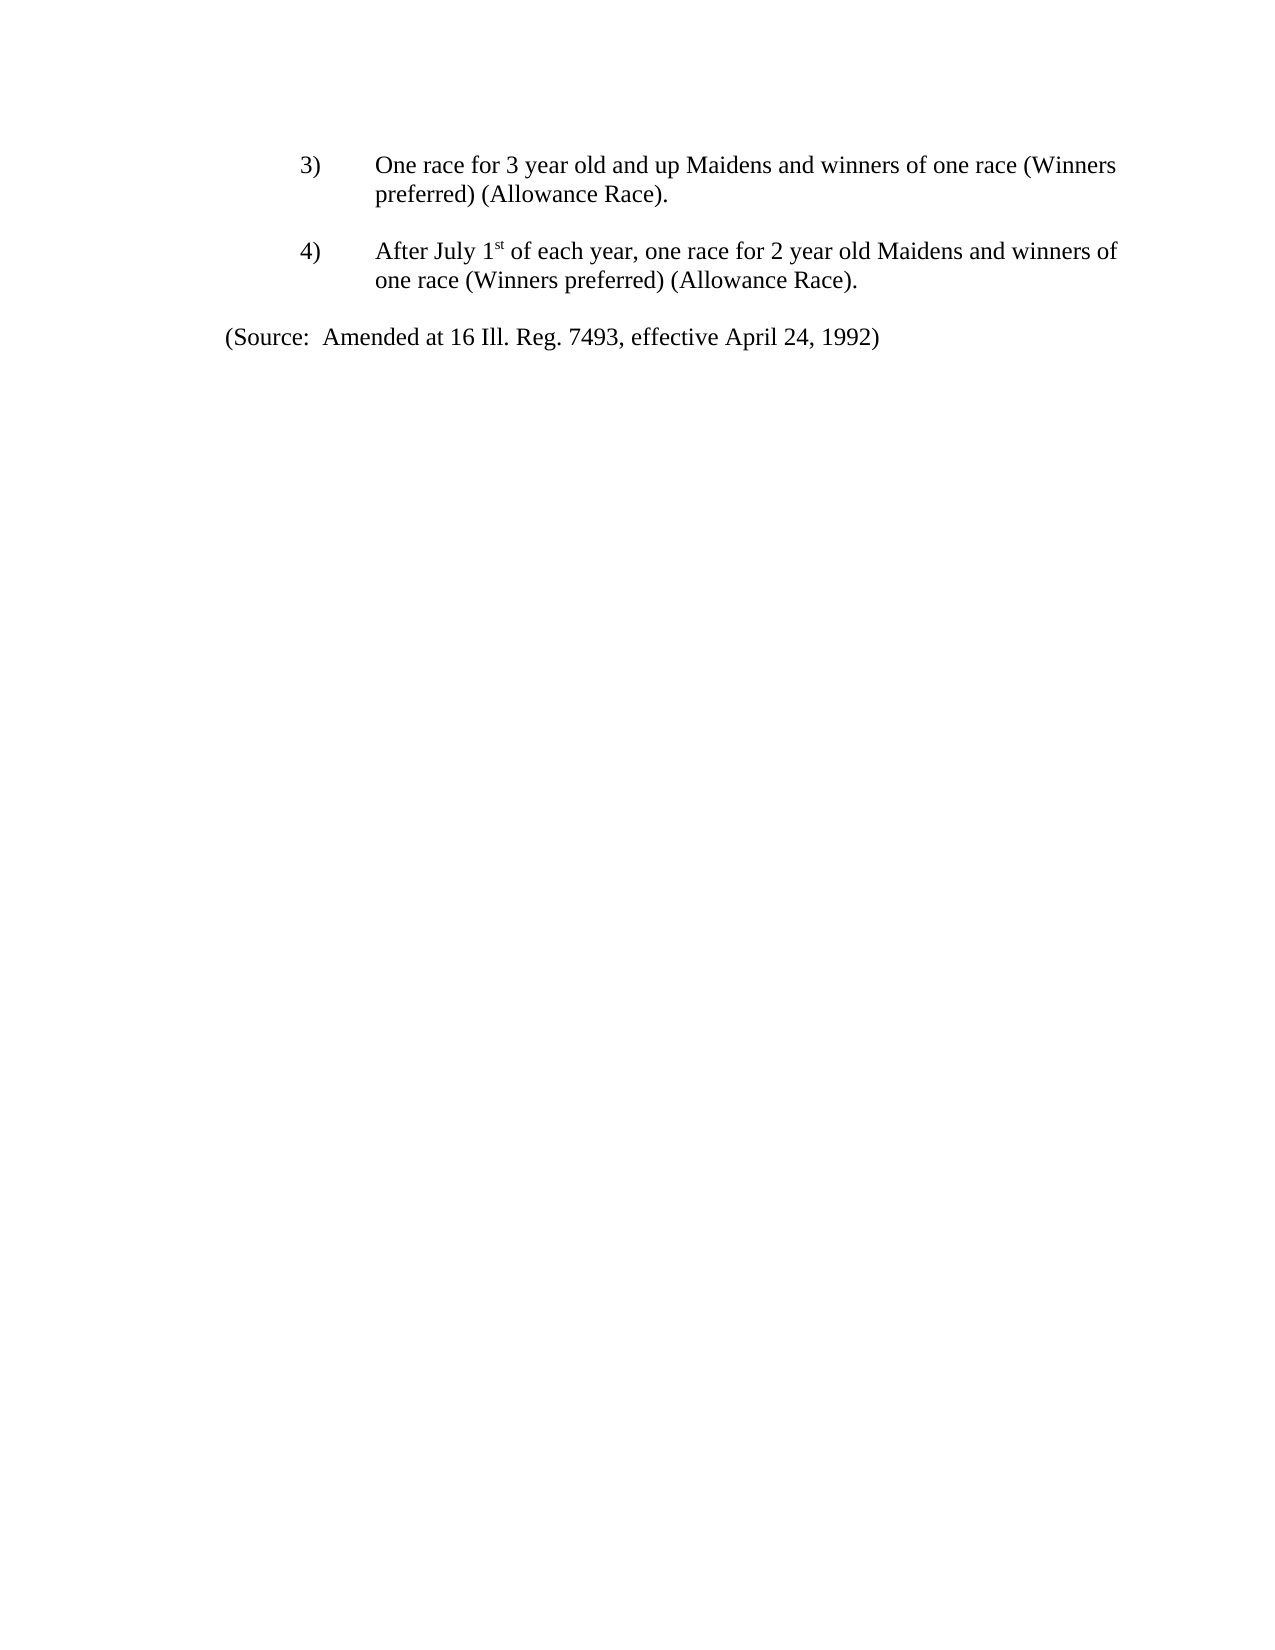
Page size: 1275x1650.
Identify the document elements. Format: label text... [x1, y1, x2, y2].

text 4) After July 1st of each year, one race for 2 year old Maidens and winners of one race (Winners preferred) (Allowance Race). [300, 236, 1125, 294]
text (Source: Amended at 16 Ill. Reg. 7493, effective April 24, 1992) [225, 322, 1125, 351]
text 3) One race for 3 year old and up Maidens and winners of one race (Winners preferred) (Allowance Race). [300, 150, 1125, 207]
